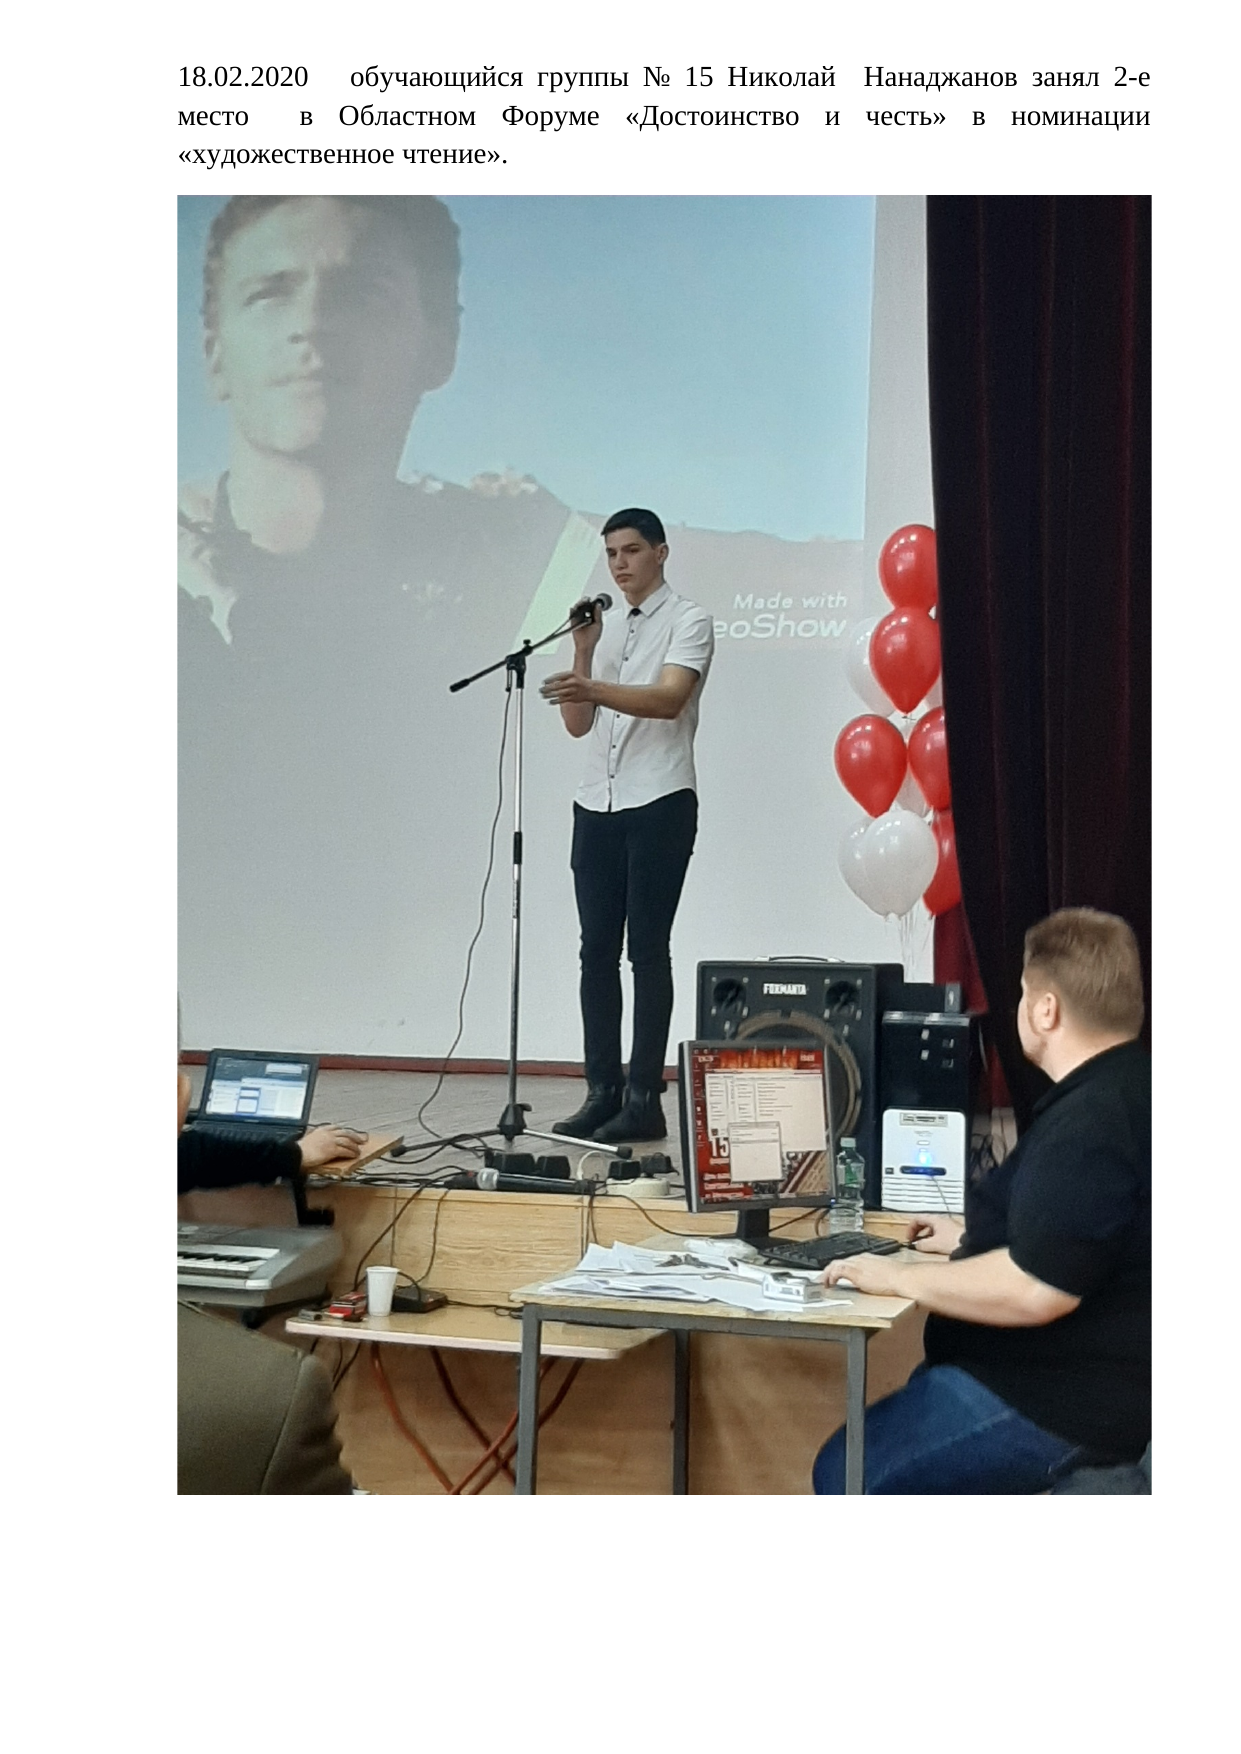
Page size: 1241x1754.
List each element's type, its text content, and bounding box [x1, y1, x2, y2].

picture [177, 195, 1152, 1495]
text 18.02.2020 обучающийся группы № 15 Николай Нанаджанов занял 2-е место в Областном Форуме «Достоинство и честь» в номинации «художественное чтение». [177, 59, 1152, 170]
